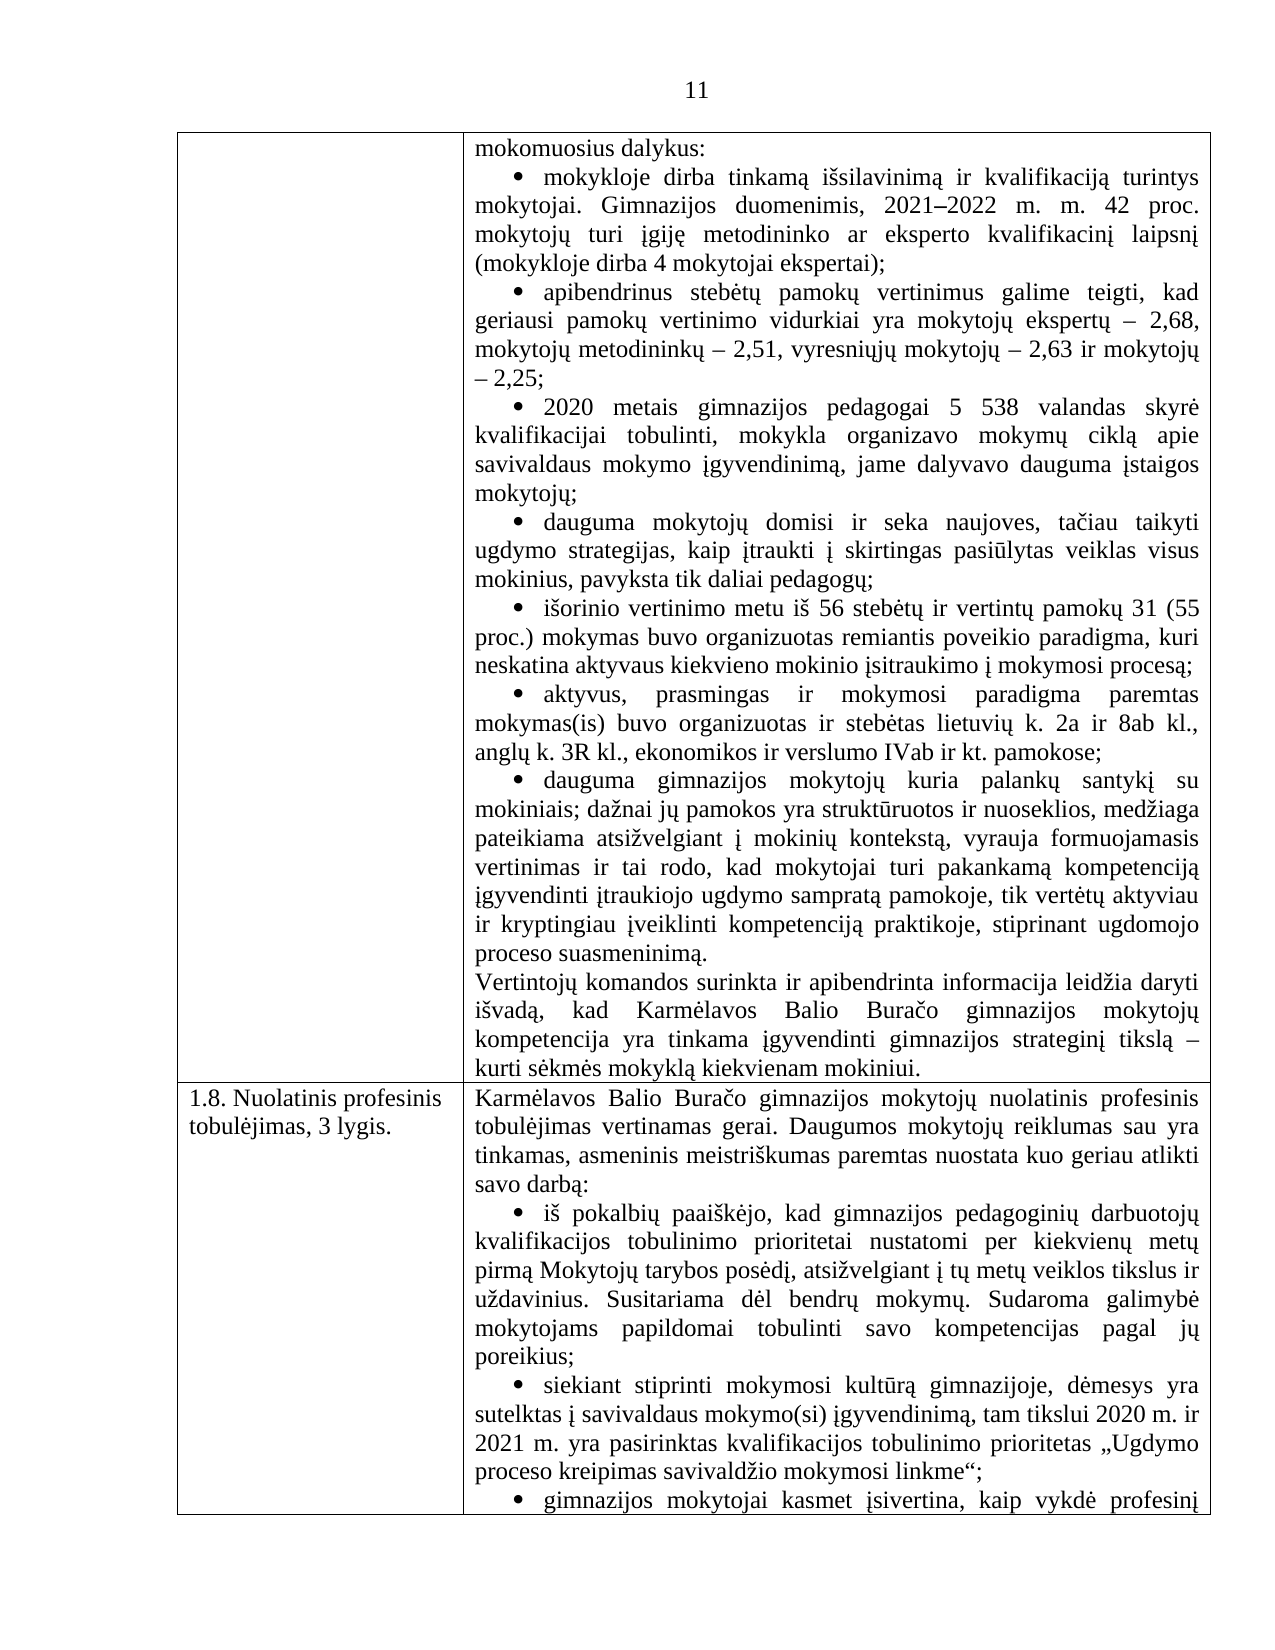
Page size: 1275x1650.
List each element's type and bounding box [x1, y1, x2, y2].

table_cell [464, 133, 1210, 1082]
table_cell [178, 1083, 463, 1514]
table_cell [464, 1083, 1210, 1514]
table_cell [178, 133, 463, 1082]
